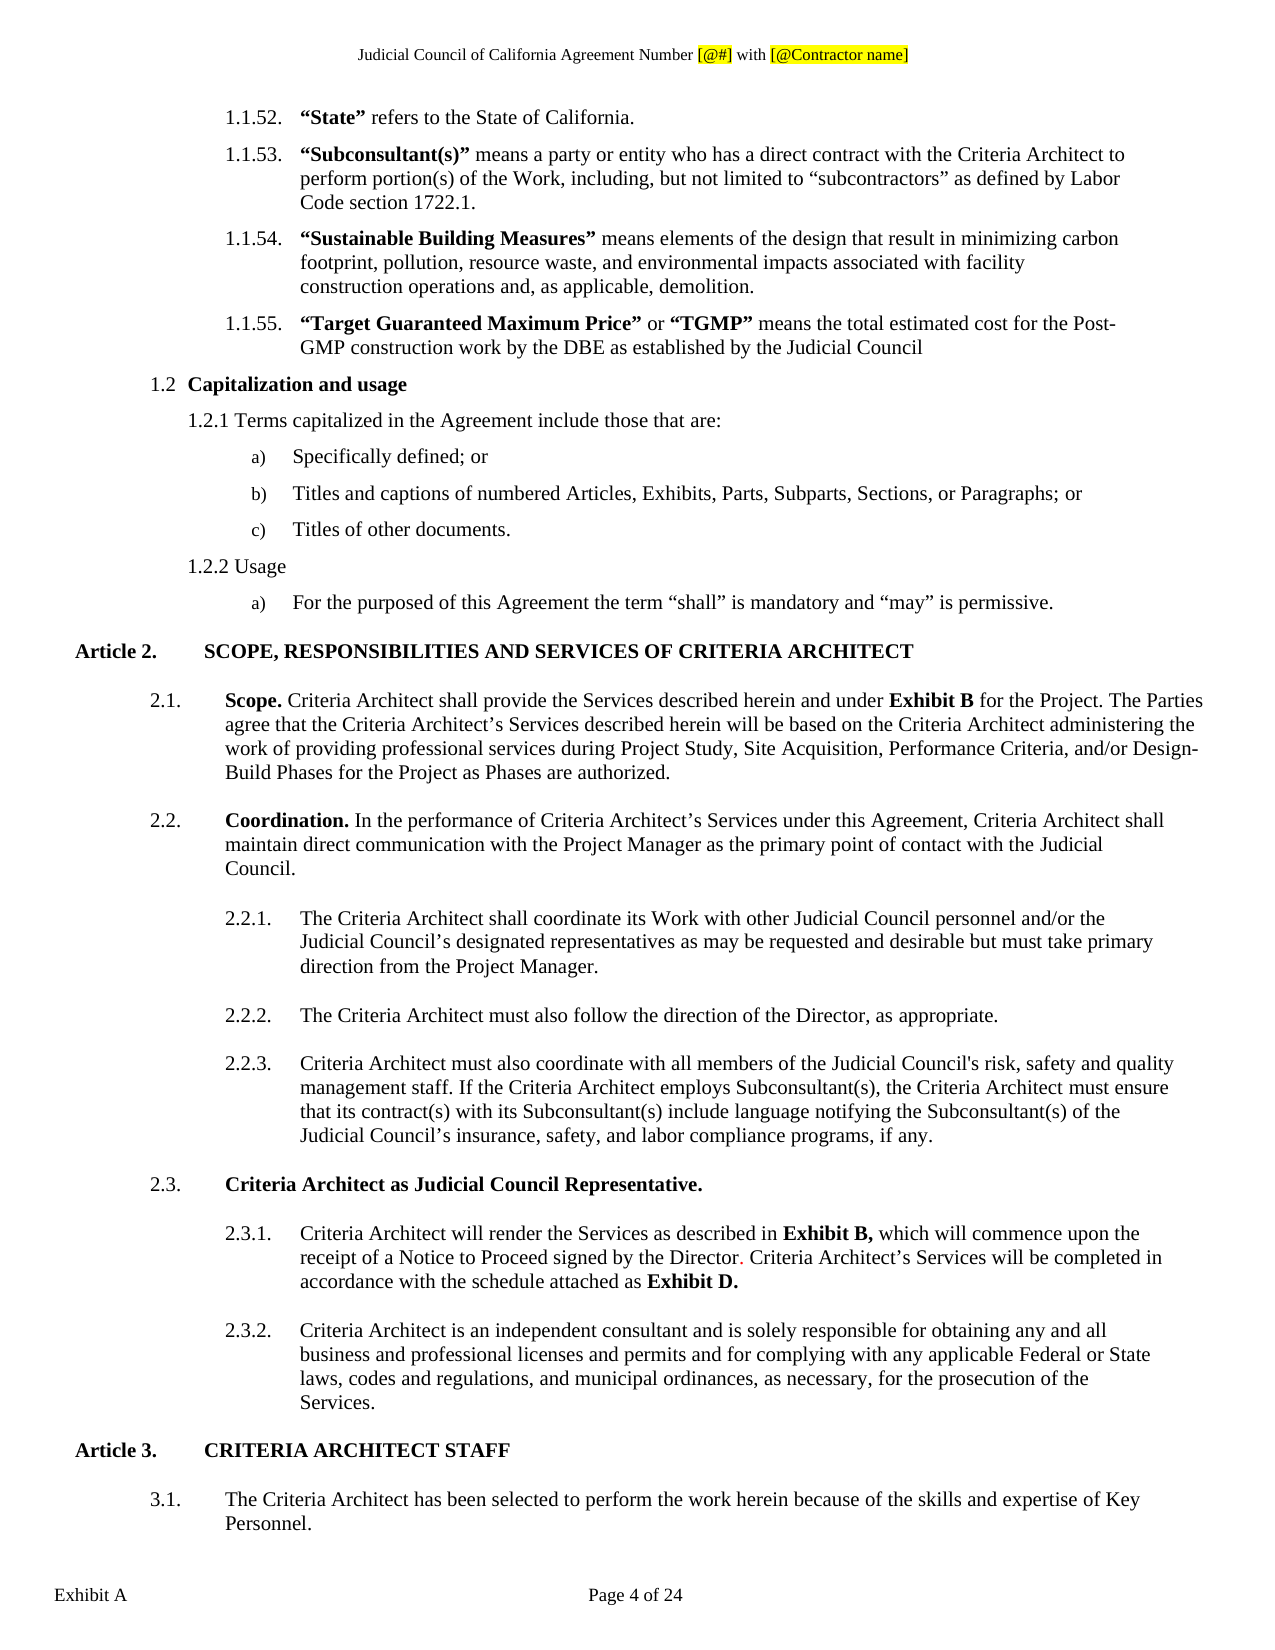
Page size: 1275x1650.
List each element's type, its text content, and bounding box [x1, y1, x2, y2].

list For the purposed of this Agreement the term “shall” is mandatory and “may” is permissive. [251, 590, 1212, 614]
list Terms capitalized in the Agreement include those that are: [187, 408, 1212, 432]
list Criteria Architect will render the Services as described in Exhibit B, which will commence upon the receipt of a Notice to Proceed signed by the Director. Criteria Architect’s Services will be completed in accordance with the schedule attached as Exhibit D. [225, 1221, 1190, 1293]
list “Target Guaranteed Maximum Price” or “TGMP” means the total estimated cost for the Post-GMP construction work by the DBE as established by the Judicial Council [225, 311, 1130, 359]
list “Subconsultant(s)” means a party or entity who has a direct contract with the Criteria Architect to perform portion(s) of the Work, including, but not limited to “subcontractors” as defined by Labor Code section 1722.1. [225, 142, 1130, 214]
list Capitalization and usage [150, 372, 1212, 396]
list Criteria Architect is an independent consultant and is solely responsible for obtaining any and all business and professional licenses and permits and for complying with any applicable Federal or State laws, codes and regulations, and municipal ordinances, as necessary, for the prosecution of the Services. [225, 1317, 1169, 1414]
list “Sustainable Building Measures” means elements of the design that result in minimizing carbon footprint, pollution, resource waste, and environmental impacts associated with facility construction operations and, as applicable, demolition. [225, 226, 1130, 298]
list The Criteria Architect has been selected to perform the work herein because of the skills and expertise of Key Personnel. [150, 1487, 1176, 1535]
list Criteria Architect as Judicial Council Representative. [150, 1172, 1212, 1196]
list The Criteria Architect must also follow the direction of the Director, as appropriate. [225, 1003, 1212, 1027]
list Titles and captions of numbered Articles, Exhibits, Parts, Subparts, Sections, or Paragraphs; or [251, 481, 1212, 505]
subtitle Article 3. CRITERIA ARCHITECT STAFF [75, 1438, 1212, 1462]
list The Criteria Architect shall coordinate its Work with other Judicial Council personnel and/or the Judicial Council’s designated representatives as may be requested and desirable but must take primary direction from the Project Manager. [225, 905, 1157, 978]
list Usage [187, 554, 1212, 578]
list “State” refers to the State of California. [225, 105, 1196, 129]
list Scope. Criteria Architect shall provide the Services described herein and under Exhibit B for the Project. The Parties agree that the Criteria Architect’s Services described herein will be based on the Criteria Architect administering the work of providing professional services during Project Study, Site Acquisition, Performance Criteria, and/or Design-Build Phases for the Project as Phases are authorized. [150, 688, 1212, 784]
subtitle Article 2. SCOPE, RESPONSIBILITIES AND SERVICES OF CRITERIA ARCHITECT [75, 639, 1212, 663]
list Criteria Architect must also coordinate with all members of the Judicial Council's risk, safety and quality management staff. If the Criteria Architect employs Subconsultant(s), the Criteria Architect must ensure that its contract(s) with its Subconsultant(s) include language notifying the Subconsultant(s) of the Judicial Council’s insurance, safety, and labor compliance programs, if any. [225, 1051, 1188, 1147]
list Coordination. In the performance of Criteria Architect’s Services under this Agreement, Criteria Architect shall maintain direct communication with the Project Manager as the primary point of contact with the Judicial Council. [150, 808, 1172, 880]
list Specifically defined; or [251, 444, 1212, 468]
list Titles of other documents. [251, 517, 1212, 541]
